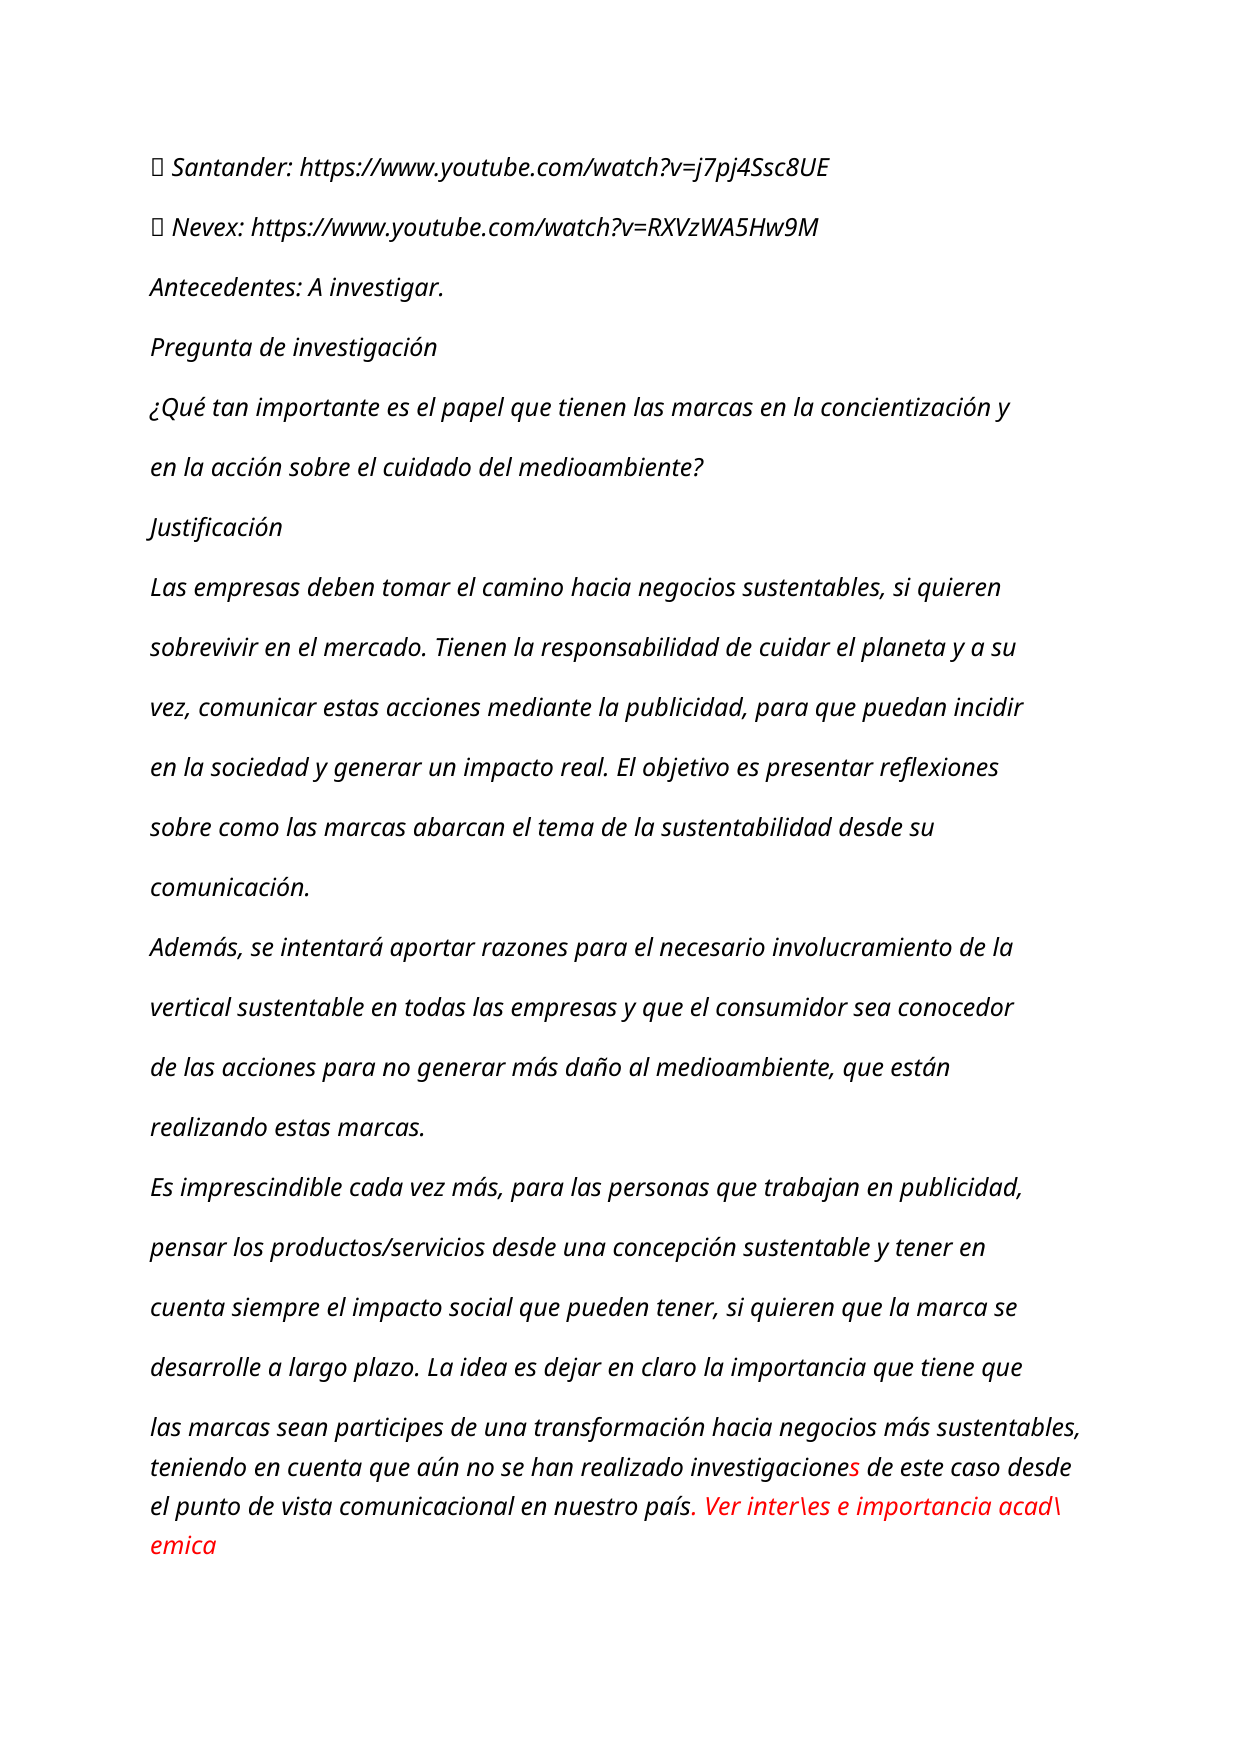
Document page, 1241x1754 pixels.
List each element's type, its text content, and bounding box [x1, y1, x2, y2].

text Justificación [150, 510, 1090, 544]
text en la sociedad y generar un impacto real. El objetivo es presentar reflexiones [150, 750, 1090, 784]
text ¿Qué tan importante es el papel que tienen las marcas en la concientización y [150, 390, 1090, 424]
text Pregunta de investigación [150, 330, 1090, 364]
text sobre como las marcas abarcan el tema de la sustentabilidad desde su [150, 810, 1090, 844]
text pensar los productos/servicios desde una concepción sustentable y tener en [150, 1230, 1090, 1264]
text en la acción sobre el cuidado del medioambiente? [150, 450, 1090, 484]
text realizando estas marcas. [150, 1110, 1090, 1144]
text de las acciones para no generar más daño al medioambiente, que están [150, 1050, 1090, 1084]
text Es imprescindible cada vez más, para las personas que trabajan en publicidad, [150, 1170, 1090, 1204]
text vez, comunicar estas acciones mediante la publicidad, para que puedan incidir [150, 690, 1090, 724]
text las marcas sean participes de una transformación hacia negocios más sustentables, teniendo en cuenta que aún no se han realizado investigaciones de este caso desde el punto de vista comunicacional en nuestro país. Ver inter\es e importancia acad\emica [150, 1410, 1090, 1562]
text sobrevivir en el mercado. Tienen la responsabilidad de cuidar el planeta y a su [150, 630, 1090, 664]
text  Nevex: https://www.youtube.com/watch?v=RXVzWA5Hw9M [150, 210, 1090, 244]
text Antecedentes: A investigar. [150, 270, 1090, 304]
text comunicación. [150, 870, 1090, 904]
text Además, se intentará aportar razones para el necesario involucramiento de la [150, 930, 1090, 964]
text desarrolle a largo plazo. La idea es dejar en claro la importancia que tiene que [150, 1350, 1090, 1384]
text cuenta siempre el impacto social que pueden tener, si quieren que la marca se [150, 1290, 1090, 1324]
text Las empresas deben tomar el camino hacia negocios sustentables, si quieren [150, 570, 1090, 604]
text  Santander: https://www.youtube.com/watch?v=j7pj4Ssc8UE [150, 150, 1090, 184]
text vertical sustentable en todas las empresas y que el consumidor sea conocedor [150, 990, 1090, 1024]
